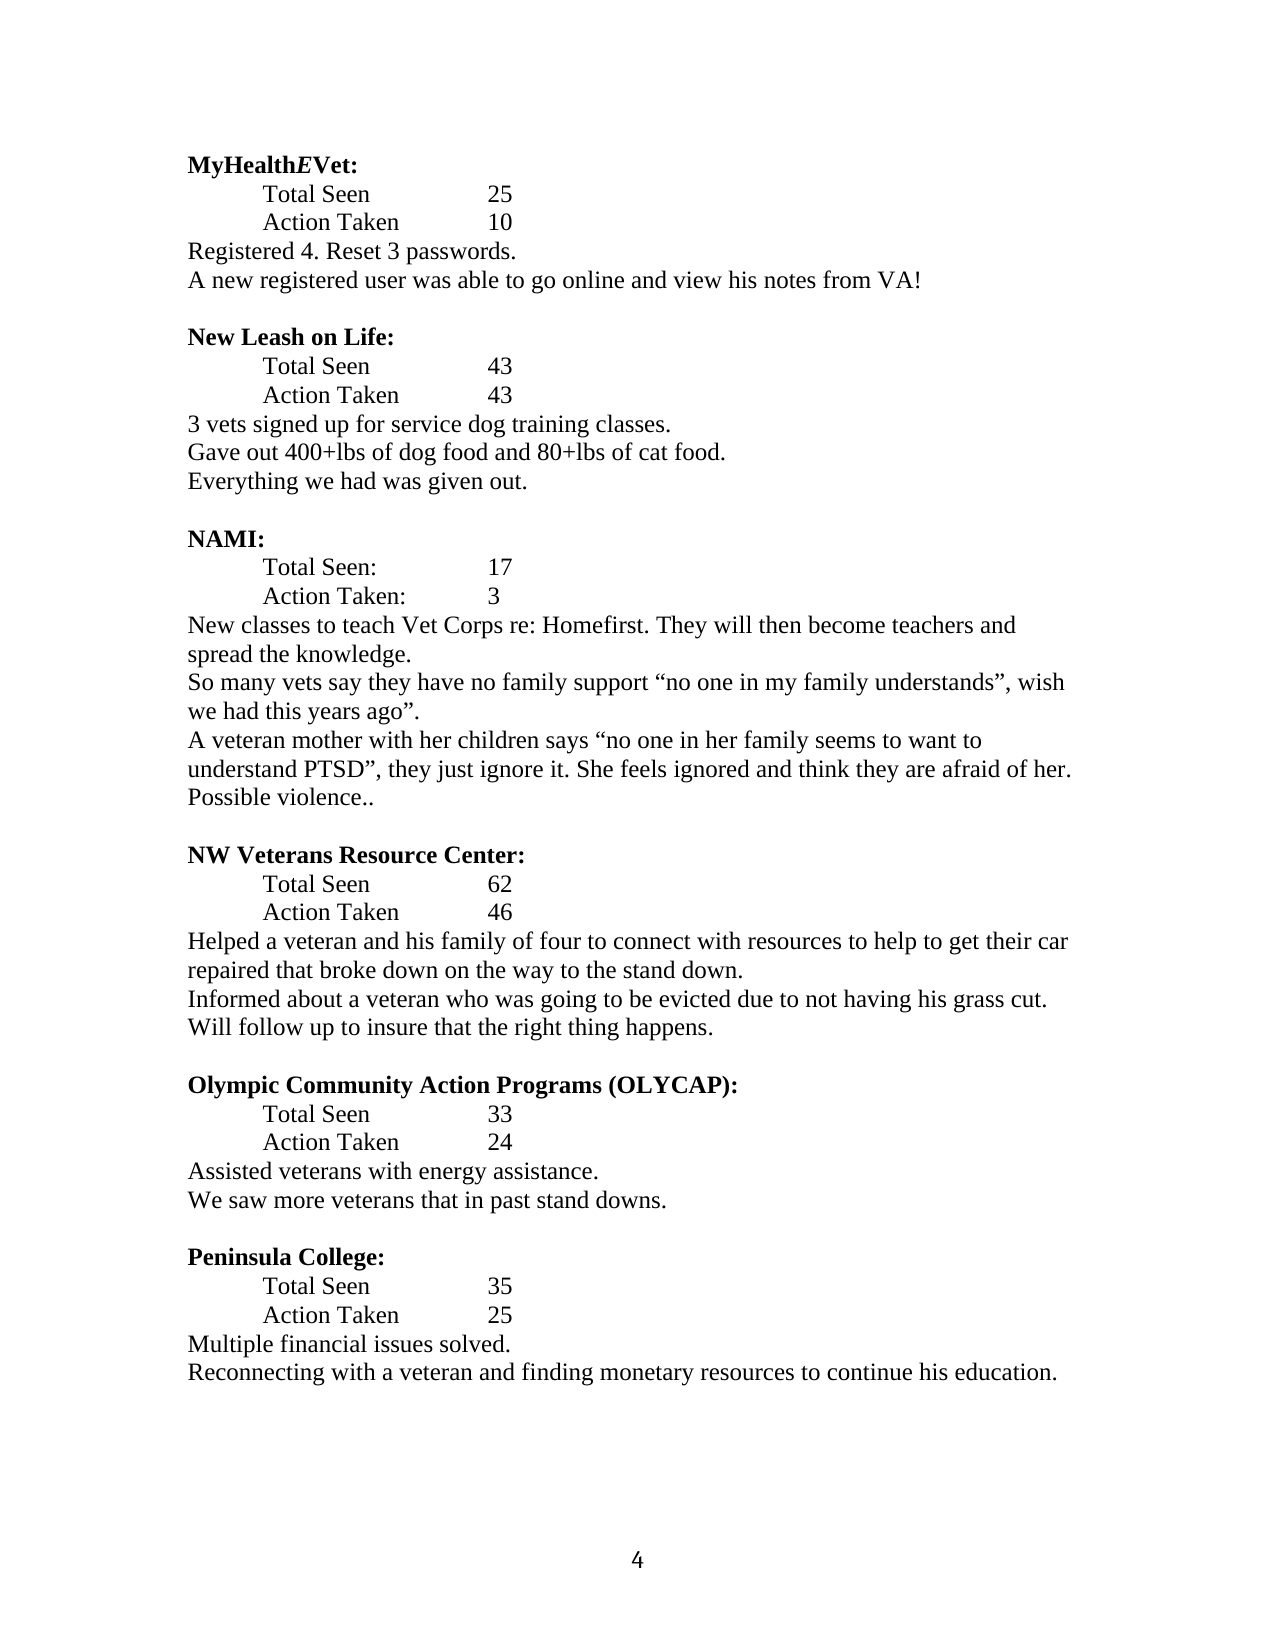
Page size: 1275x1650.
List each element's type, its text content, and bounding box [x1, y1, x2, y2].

text Action Taken 46 [187, 897, 1087, 926]
text Action Taken: 3 [187, 581, 1087, 610]
text MyHealthEVet: [187, 150, 1087, 179]
text Action Taken 25 [187, 1300, 1087, 1329]
text A veteran mother with her children says “no one in her family seems to want to understand PTSD”, they just ignore it. She feels ignored and think they are afraid of her. [187, 725, 1087, 782]
text We saw more veterans that in past stand downs. [187, 1185, 1087, 1214]
text Total Seen 35 [187, 1271, 1087, 1300]
text Gave out 400+lbs of dog food and 80+lbs of cat food. [187, 437, 1087, 466]
text Total Seen 25 [187, 179, 1087, 207]
text So many vets say they have no family support “no one in my family understands”, wish we had this years ago”. [187, 667, 1087, 725]
text Assisted veterans with energy assistance. [187, 1156, 1087, 1185]
text Reconnecting with a veteran and finding monetary resources to continue his education. [187, 1357, 1087, 1386]
text New classes to teach Vet Corps re: Homefirst. They will then become teachers and spread the knowledge. [187, 610, 1087, 667]
text NW Veterans Resource Center: [187, 840, 1087, 869]
text Informed about a veteran who was going to be evicted due to not having his grass cut. Will follow up to insure that the right thing happens. [187, 984, 1087, 1041]
text Possible violence.. [187, 782, 1087, 811]
text Total Seen: 17 [187, 552, 1087, 581]
text Action Taken 10 [187, 207, 1087, 236]
text A new registered user was able to go online and view his notes from VA! [187, 265, 1087, 294]
text Registered 4. Reset 3 passwords. [187, 236, 1087, 265]
text Olympic Community Action Programs (OLYCAP): [187, 1070, 1087, 1099]
text Helped a veteran and his family of four to connect with resources to help to get their car repaired that broke down on the way to the stand down. [187, 926, 1087, 984]
text Total Seen 62 [187, 869, 1087, 897]
text 3 vets signed up for service dog training classes. [187, 409, 1087, 437]
text Peninsula College: [187, 1242, 1087, 1271]
text Action Taken 24 [187, 1127, 1087, 1156]
text New Leash on Life: [187, 322, 1087, 351]
text NAMI: [187, 524, 1087, 552]
text Multiple financial issues solved. [187, 1329, 1087, 1357]
text Everything we had was given out. [187, 466, 1087, 495]
text Action Taken 43 [187, 380, 1087, 409]
text Total Seen 43 [187, 351, 1087, 380]
text Total Seen 33 [187, 1099, 1087, 1127]
